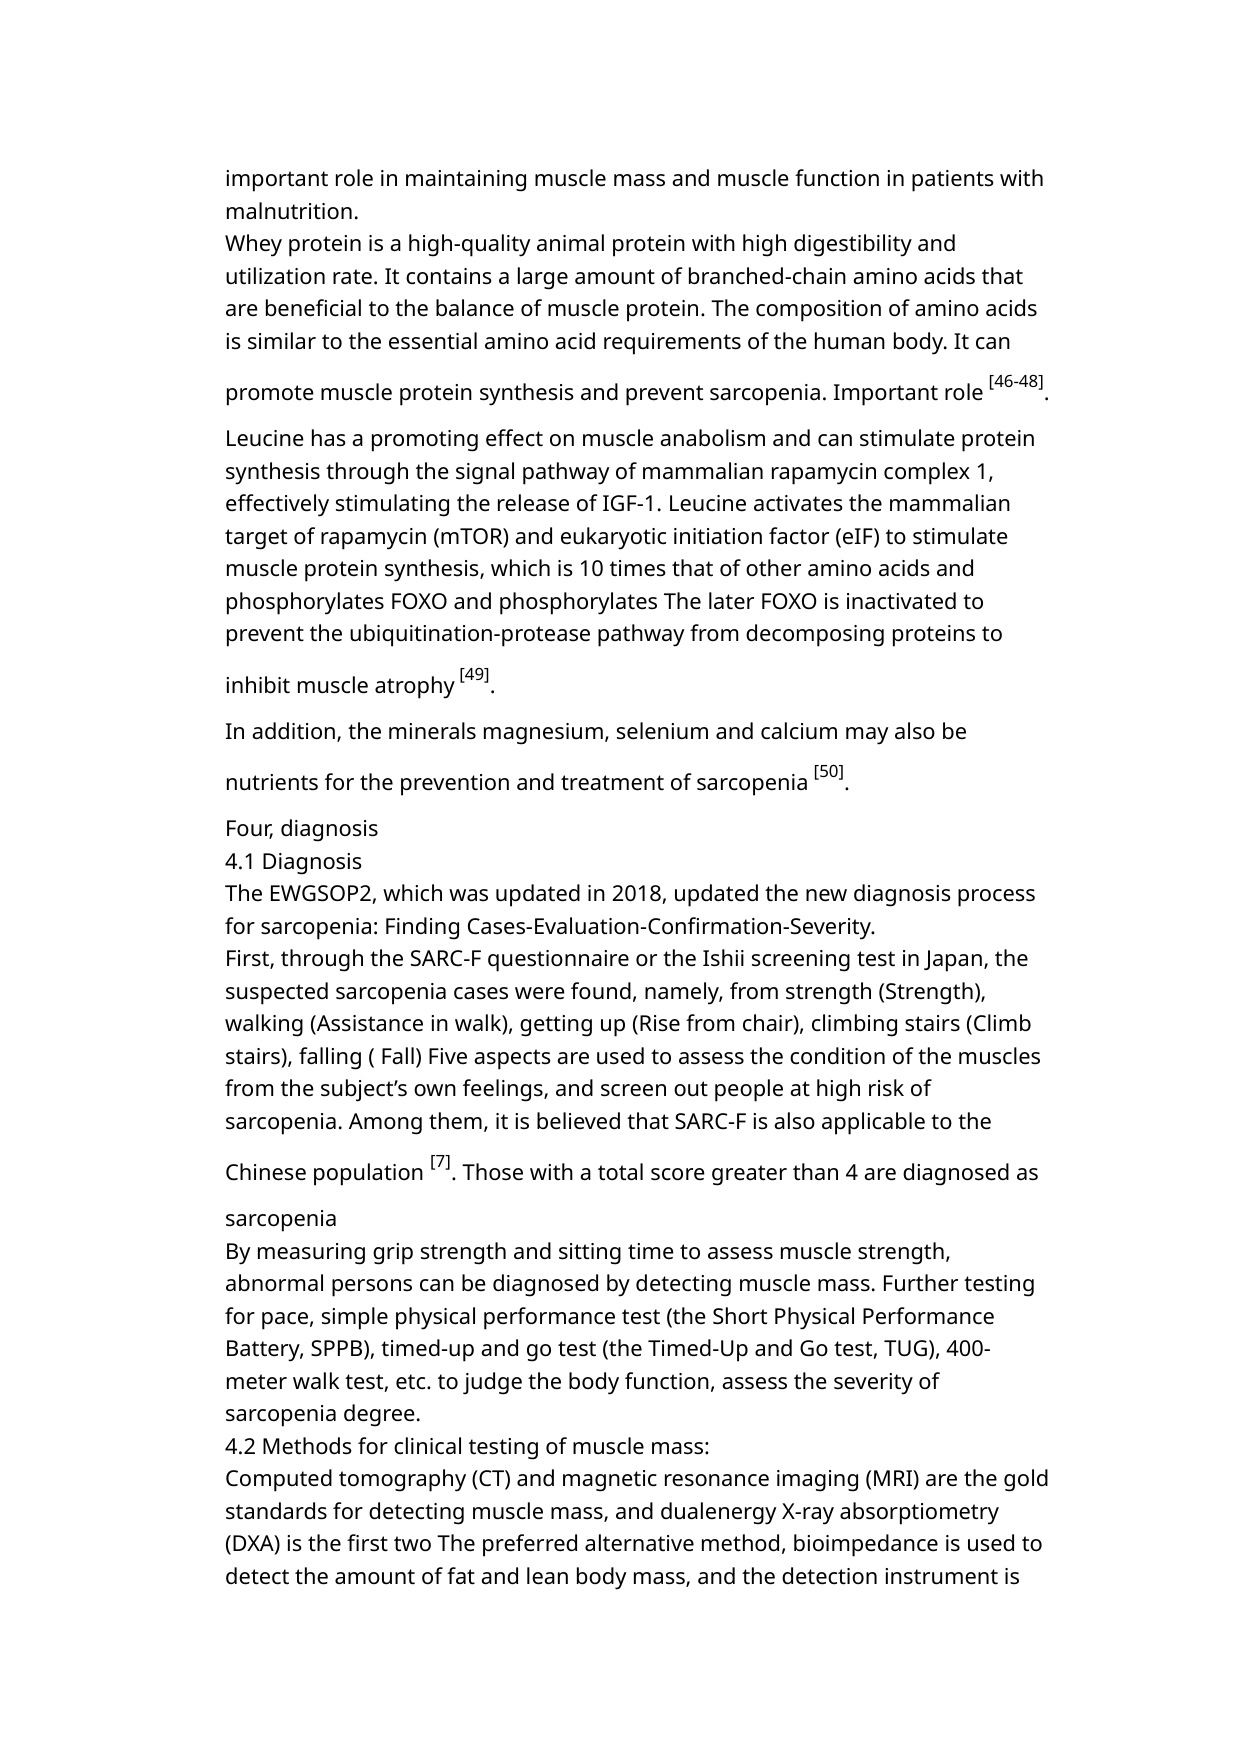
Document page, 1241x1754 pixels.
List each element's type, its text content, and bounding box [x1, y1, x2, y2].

list Leucine has a promoting effect on muscle anabolism and can stimulate protein synthesis through the signal pathway of mammalian rapamycin complex 1, effectively stimulating the release of IGF-1. Leucine activates the mammalian target of rapamycin (mTOR) and eukaryotic initiation factor (eIF) to stimulate muscle protein synthesis, which is 10 times that of other amino acids and phosphorylates FOXO and phosphorylates The later FOXO is inactivated to prevent the ubiquitination-protease pathway from decomposing proteins to inhibit muscle atrophy [49]. [225, 422, 1053, 714]
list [225, 1462, 1053, 1592]
list Whey protein is a high-quality animal protein with high digestibility and utilization rate. It contains a large amount of branched-chain amino acids that are beneficial to the balance of muscle protein. The composition of amino acids is similar to the essential amino acid requirements of the human body. It can promote muscle protein synthesis and prevent sarcopenia. Important role [46-48]. [225, 227, 1053, 422]
list The EWGSOP2, which was updated in 2018, updated the new diagnosis process for sarcopenia: Finding Cases-Evaluation-Confirmation-Severity. [225, 877, 1053, 942]
list 4.1 Diagnosis [225, 844, 1053, 877]
list 4.2 Methods for clinical testing of muscle mass: [225, 1429, 1053, 1462]
list First, through the SARC-F questionnaire or the Ishii screening test in Japan, the suspected sarcopenia cases were found, namely, from strength (Strength), walking (Assistance in walk), getting up (Rise from chair), climbing stairs (Climb stairs), falling ( Fall) Five aspects are used to assess the condition of the muscles from the subject’s own feelings, and screen out people at high risk of sarcopenia. Among them, it is believed that SARC-F is also applicable to the Chinese population [7]. Those with a total score greater than 4 are diagnosed as sarcopenia [225, 942, 1053, 1234]
list Four, diagnosis [225, 812, 1053, 844]
list In addition, the minerals magnesium, selenium and calcium may also be nutrients for the prevention and treatment of sarcopenia [50]. [225, 714, 1053, 812]
list By measuring grip strength and sitting time to assess muscle strength, abnormal persons can be diagnosed by detecting muscle mass. Further testing for pace, simple physical performance test (the Short Physical Performance Battery, SPPB), timed-up and go test (the Timed-Up and Go test, TUG), 400-meter walk test, etc. to judge the body function, assess the severity of sarcopenia degree. [225, 1234, 1053, 1429]
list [225, 162, 1053, 227]
